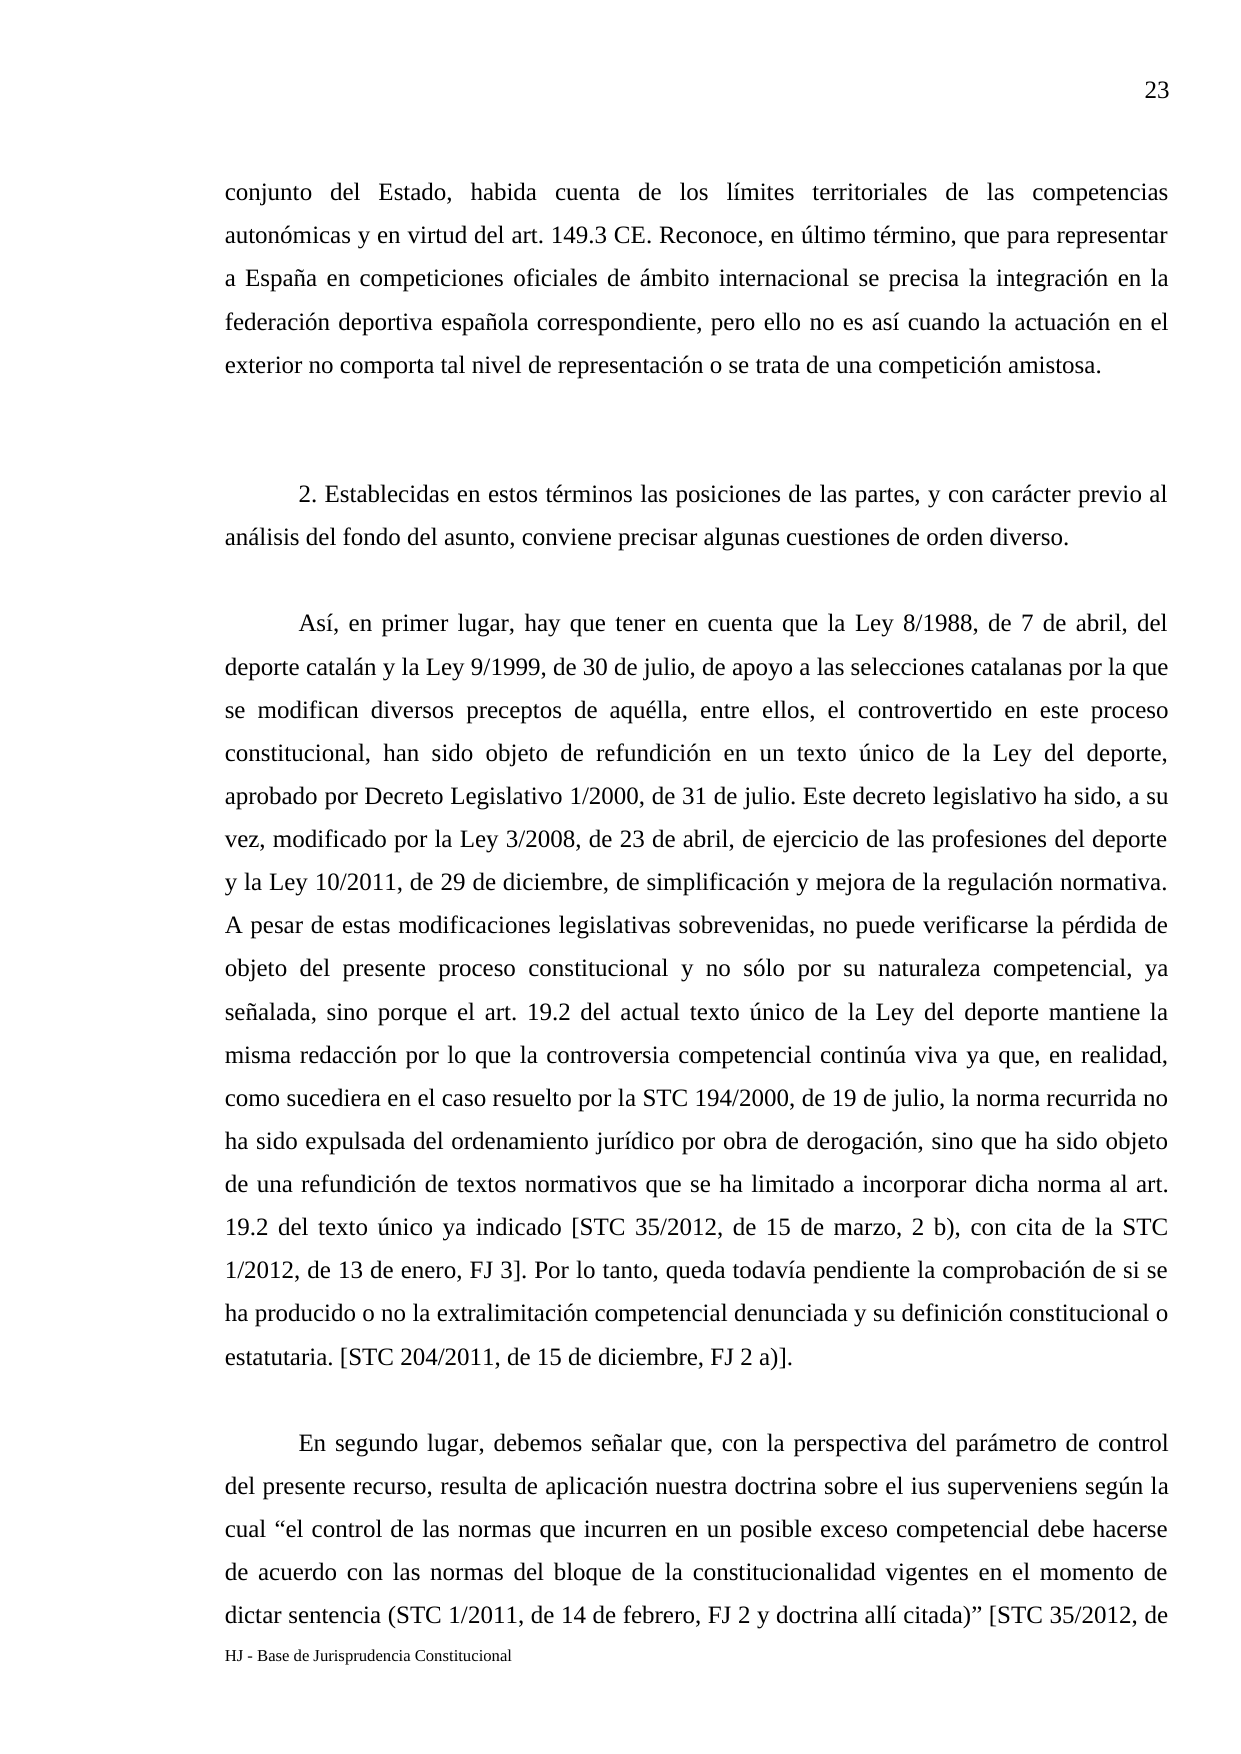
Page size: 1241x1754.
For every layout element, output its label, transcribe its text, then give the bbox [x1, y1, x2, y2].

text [224, 177, 1169, 378]
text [224, 1428, 1169, 1629]
text Así, en primer lugar, hay que tener en cuenta que la Ley 8/1988, de 7 de abril, del deporte catalán y la Ley 9/1999, de 30 de julio, de apoyo a las selecciones catalanas por la que se modifican diversos preceptos de aquélla, entre ellos, el controvertido en este proceso constitucional, han sido objeto de refundición en un texto único de la Ley del deporte, aprobado por Decreto Legislativo 1/2000, de 31 de julio. Este decreto legislativo ha sido, a su vez, modificado por la Ley 3/2008, de 23 de abril, de ejercicio de las profesiones del deporte y la Ley 10/2011, de 29 de diciembre, de simplificación y mejora de la regulación normativa. A pesar de estas modificaciones legislativas sobrevenidas, no puede verificarse la pérdida de objeto del presente proceso constitucional y no sólo por su naturaleza competencial, ya señalada, sino porque el art. 19.2 del actual texto único de la Ley del deporte mantiene la misma redacción por lo que la controversia competencial continúa viva ya que, en realidad, como sucediera en el caso resuelto por la STC 194/2000, de 19 de julio, la norma recurrida no ha sido expulsada del ordenamiento jurídico por obra de derogación, sino que ha sido objeto de una refundición de textos normativos que se ha limitado a incorporar dicha norma al art. 19.2 del texto único ya indicado [STC 35/2012, de 15 de marzo, 2 b), con cita de la STC 1/2012, de 13 de enero, FJ 3]. Por lo tanto, queda todavía pendiente la comprobación de si se ha producido o no la extralimitación competencial denunciada y su definición constitucional o estatutaria. [STC 204/2011, de 15 de diciembre, FJ 2 a)]. [224, 608, 1169, 1370]
text 2. Establecidas en estos términos las posiciones de las partes, y con carácter previo al análisis del fondo del asunto, conviene precisar algunas cuestiones de orden diverso. [224, 479, 1169, 551]
